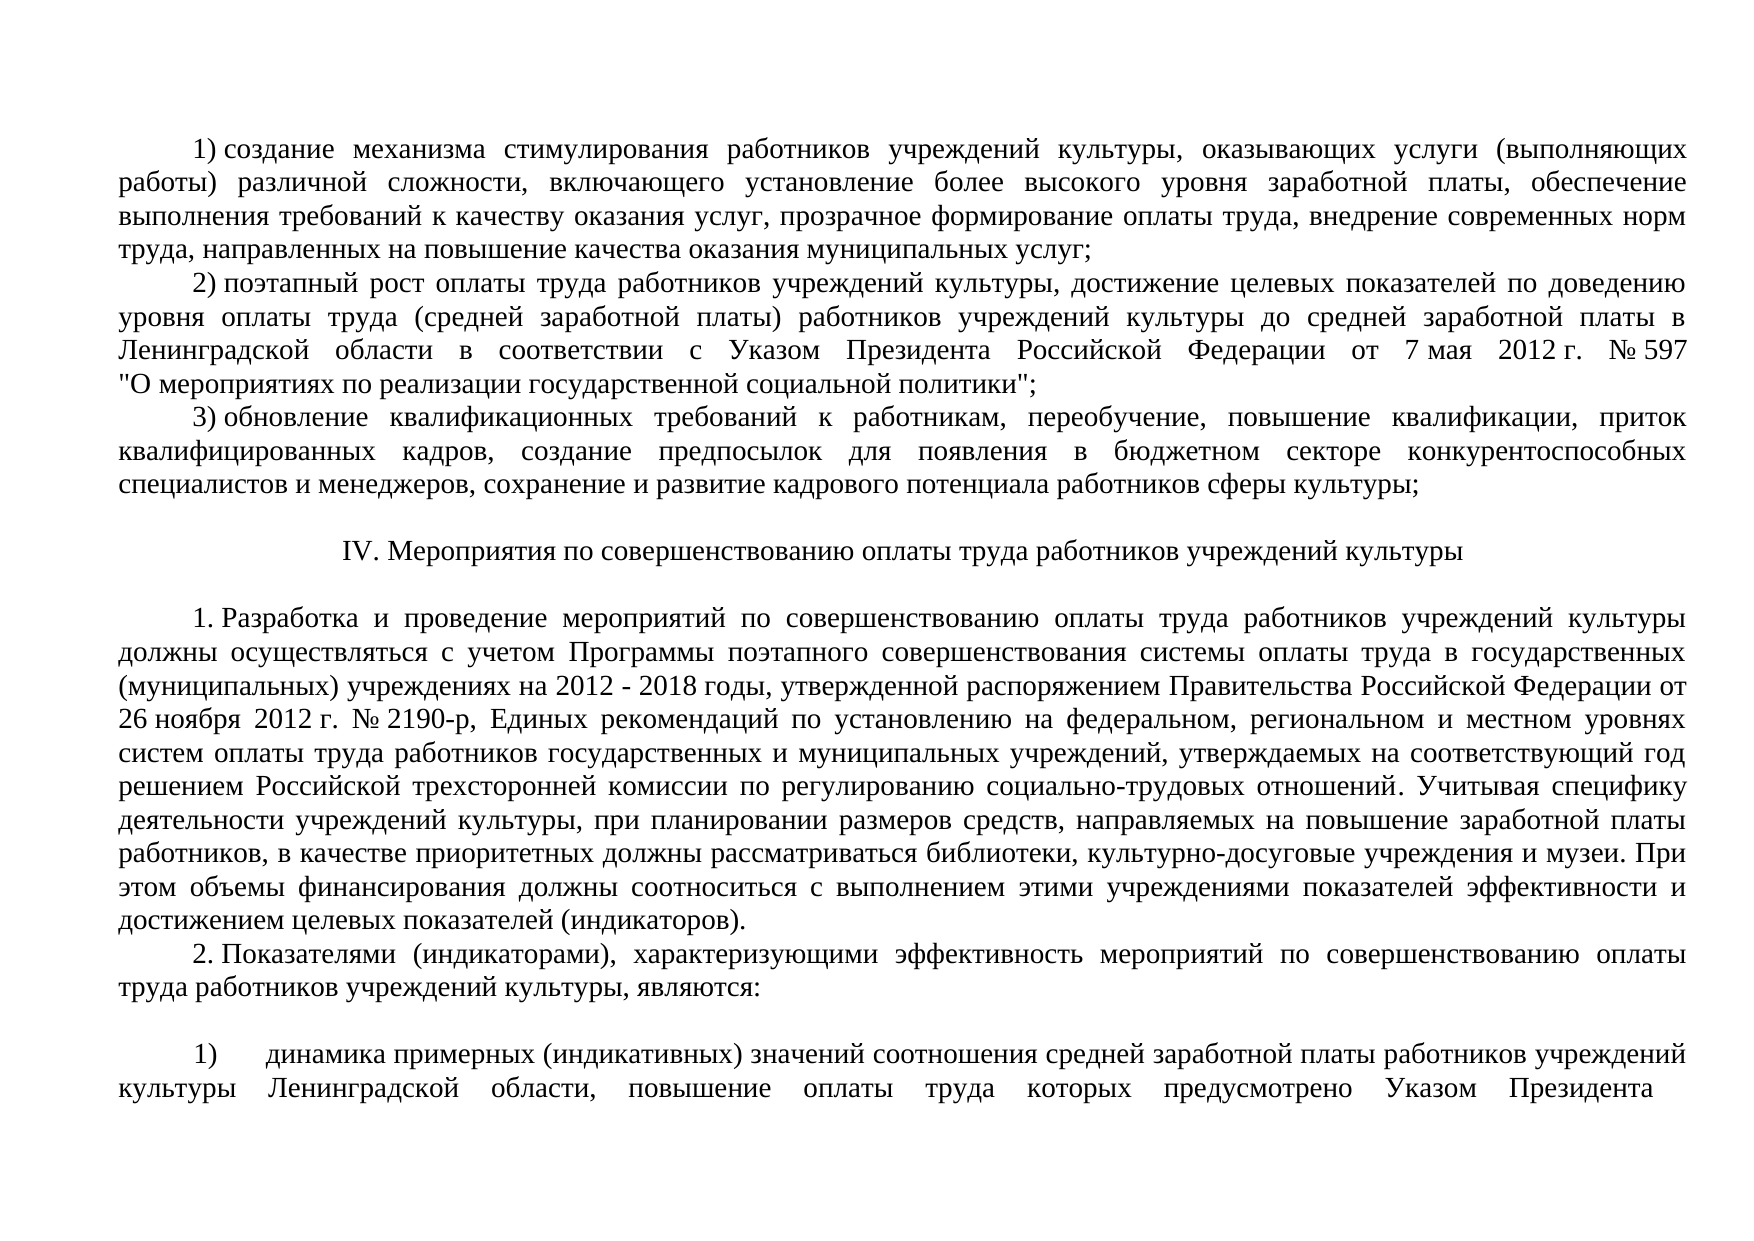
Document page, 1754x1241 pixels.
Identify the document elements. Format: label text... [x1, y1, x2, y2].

text 1) создание механизма стимулирования работников учреждений культуры, оказывающих услуги (выполняющих работы) различной сложности, включающего установление более высокого уровня заработной платы, обеспечение выполнения требований к качеству оказания услуг, прозрачное формирование оплаты труда, внедрение современных норм труда, направленных на повышение качества оказания муниципальных услуг; [118, 131, 1687, 265]
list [118, 1037, 1687, 1104]
text 1. Разработка и проведение мероприятий по совершенствованию оплаты труда работников учреждений культуры должны осуществляться с учетом Программы поэтапного совершенствования системы оплаты труда в государственных (муниципальных) учреждениях на 2012 - 2018 годы, утвержденной распоряжением Правительства Российской Федерации от 26 ноября 2012 г. № 2190-р, Единых рекомендаций по установлению на федеральном, региональном и местном уровнях систем оплаты труда работников государственных и муниципальных учреждений, утверждаемых на соответствующий год решением Российской трехсторонней комиссии по регулированию социально-трудовых отношений. Учитывая специфику деятельности учреждений культуры, при планировании размеров средств, направляемых на повышение заработной платы работников, в качестве приоритетных должны рассматриваться библиотеки, культурно-досуговые учреждения и музеи. При этом объемы финансирования должны соотноситься с выполнением этими учреждениями показателей эффективности и достижением целевых показателей (индикаторов). [118, 601, 1687, 936]
text 2) поэтапный рост оплаты труда работников учреждений культуры, достижение целевых показателей по доведению уровня оплаты труда (средней заработной платы) работников учреждений культуры до средней заработной платы в Ленинградской области в соответствии с Указом Президента Российской Федерации от 7 мая 2012 г. № 597 "О мероприятиях по реализации государственной социальной политики"; [118, 265, 1687, 399]
text 3) обновление квалификационных требований к работникам, переобучение, повышение квалификации, приток квалифицированных кадров, создание предпосылок для появления в бюджетном секторе конкурентоспособных специалистов и менеджеров, сохранение и развитие кадрового потенциала работников сферы культуры; [118, 399, 1687, 500]
text 2. Показателями (индикаторами), характеризующими эффективность мероприятий по совершенствованию оплаты труда работников учреждений культуры, являются: [118, 936, 1687, 1003]
text IV. Мероприятия по совершенствованию оплаты труда работников учреждений культуры [118, 533, 1687, 567]
